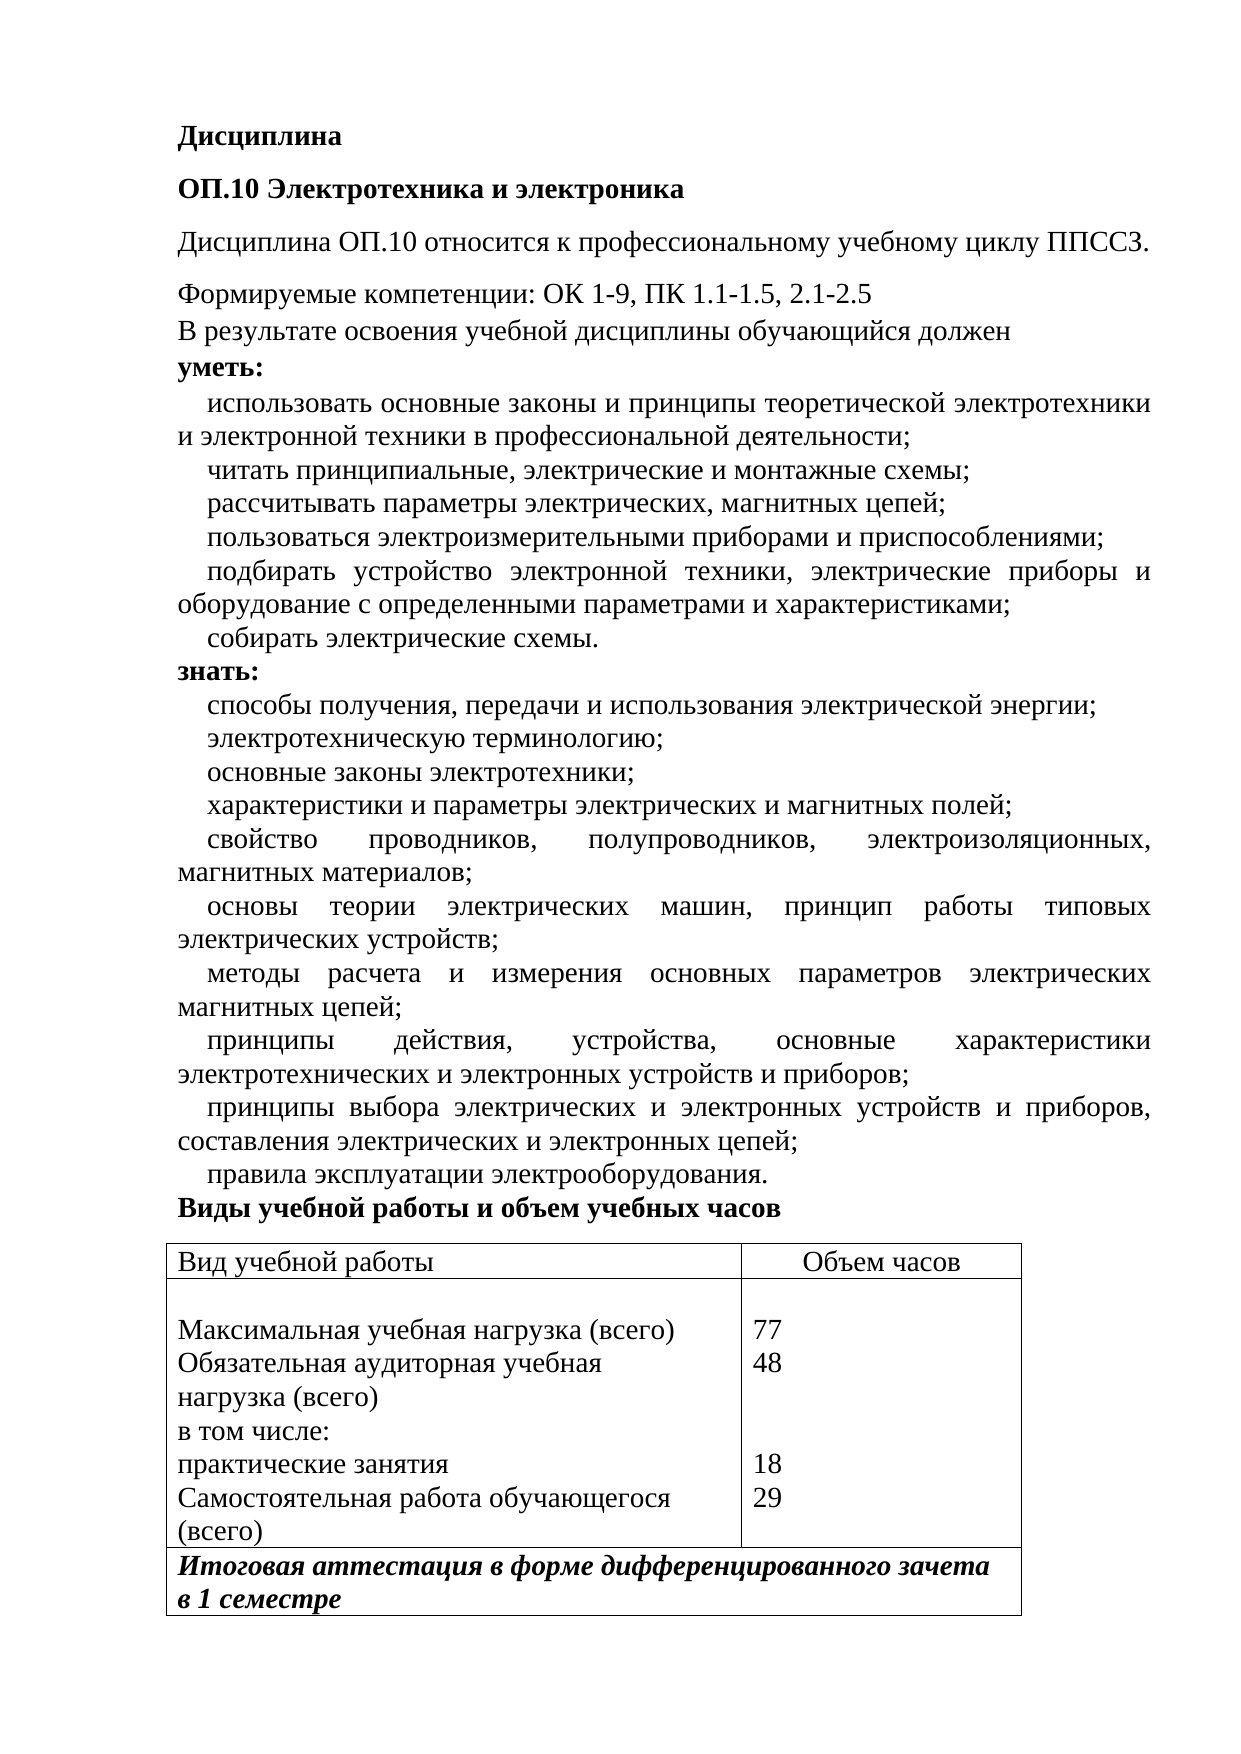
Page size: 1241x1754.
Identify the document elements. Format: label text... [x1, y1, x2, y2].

text способы получения, передачи и использования электрической энергии; [177, 687, 1152, 720]
text принципы выбора электрических и электронных устройств и приборов, составления электрических и электронных цепей; [177, 1089, 1152, 1156]
text электротехническую терминологию; [177, 720, 1152, 754]
text основные законы электротехники; [177, 754, 1152, 787]
table_cell Максимальная учебная нагрузка (всего) Обязательная аудиторная учебная нагрузка (всего) в том числе: практические занятия Самостоятельная работа обучающегося (всего) [167, 1279, 741, 1547]
text пользоваться электроизмерительными приборами и приспособлениями; [177, 519, 1152, 553]
table_cell Итоговая аттестация в форме дифференцированного зачета в 1 семестре [167, 1548, 1021, 1615]
text правила эксплуатации электрооборудования. [177, 1156, 1152, 1190]
text подбирать устройство электронной техники, электрические приборы и оборудование с определенными параметрами и характеристиками; [177, 553, 1152, 620]
text принципы действия, устройства, основные характеристики электротехнических и электронных устройств и приборов; [177, 1022, 1152, 1089]
text собирать электрические схемы. [177, 620, 1152, 653]
text использовать основные законы и принципы теоретической электротехники и электронной техники в профессиональной деятельности; [177, 385, 1152, 452]
text читать принципиальные, электрические и монтажные схемы; [177, 452, 1152, 486]
text Дисциплина ОП.10 относится к профессиональному учебному циклу ППССЗ. [177, 224, 1152, 257]
text свойство проводников, полупроводников, электроизоляционных, магнитных материалов; [177, 821, 1152, 888]
text знать: [177, 653, 1152, 687]
table_header Объем часов [742, 1244, 1021, 1277]
text основы теории электрических машин, принцип работы типовых электрических устройств; [177, 888, 1152, 955]
table_cell 77 48 18 29 [742, 1279, 1021, 1547]
text характеристики и параметры электрических и магнитных полей; [177, 787, 1152, 821]
text рассчитывать параметры электрических, магнитных цепей; [177, 486, 1152, 519]
text Виды учебной работы и объем учебных часов [177, 1190, 1152, 1223]
table_header Вид учебной работы [167, 1244, 741, 1277]
text уметь: [177, 349, 1152, 382]
text методы расчета и измерения основных параметров электрических магнитных цепей; [177, 955, 1152, 1022]
text Дисциплина [177, 118, 1152, 152]
text В результате освоения учебной дисциплины обучающийся должен [177, 313, 1152, 346]
text ОП.10 Электротехника и электроника [177, 171, 1152, 204]
text Формируемые компетенции: ОК 1-9, ПК 1.1-1.5, 2.1-2.5 [177, 277, 1152, 310]
